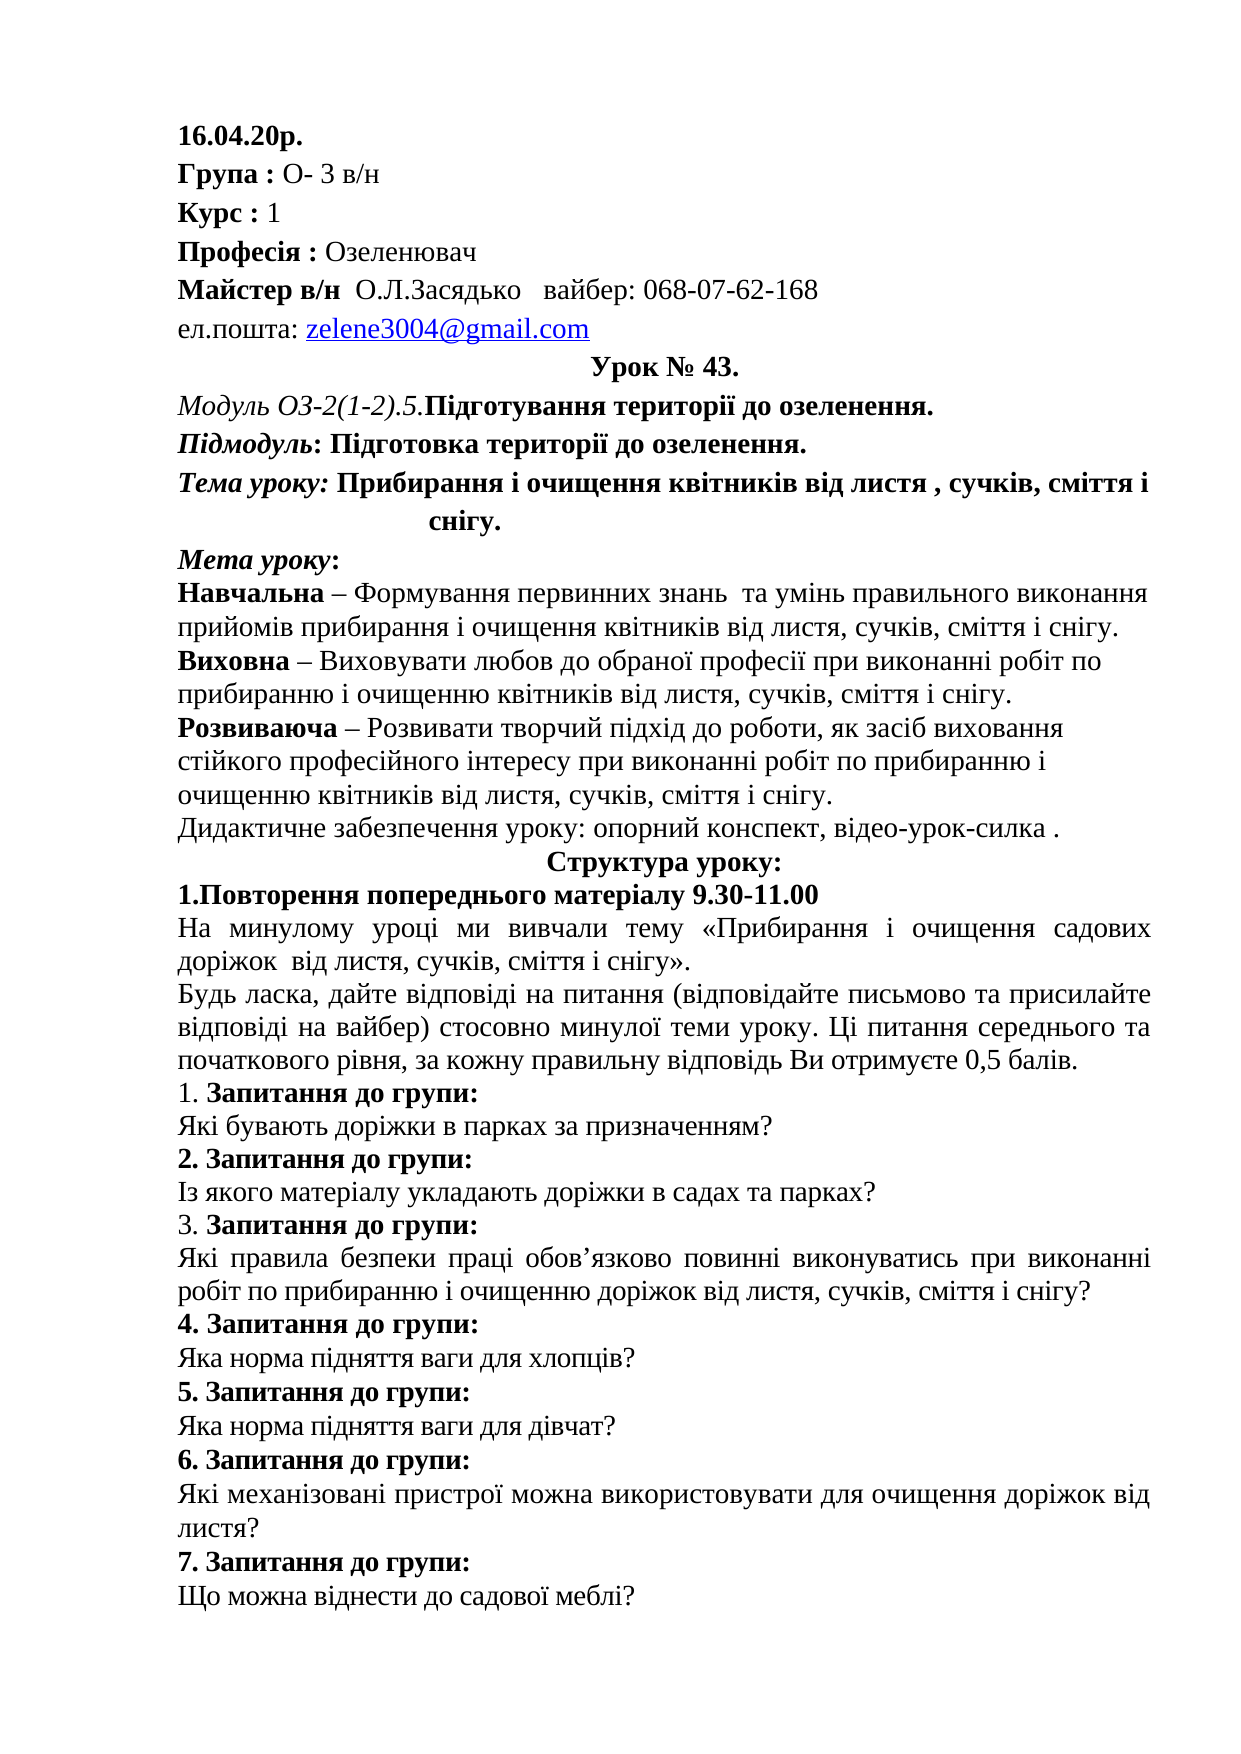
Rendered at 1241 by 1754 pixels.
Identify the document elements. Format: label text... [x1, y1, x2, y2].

text Які бувають доріжки в парках за призначенням? [177, 1109, 1152, 1142]
text Підмодуль: Підготовка території до озеленення. [177, 426, 1152, 460]
text Дидактичне забезпечення уроку: опорний конспект, відео-урок-силка . [177, 810, 1152, 844]
text Виховна – Виховувати любов до обраної професії при виконанні робіт по прибиранню і очищенню квітників від листя, сучків, сміття і снігу. [177, 643, 1152, 710]
text Яка норма підняття ваги для хлопців? [177, 1340, 1152, 1374]
text 2. Запитання до групи: [177, 1142, 1152, 1175]
text 6. Запитання до групи: [177, 1442, 1152, 1476]
text Розвиваюча – Розвивати творчий підхід до роботи, як засіб виховання стійкого професійного інтересу при виконанні робіт по прибиранню і очищенню квітників від листя, сучків, сміття і снігу. [177, 710, 1152, 810]
text Що можна віднести до садової меблі? [177, 1578, 1152, 1612]
text Професія : Озеленювач [177, 234, 1152, 267]
text Які механізовані пристрої можна використовувати для очищення доріжок від листя? [177, 1476, 1152, 1544]
text 5. Запитання до групи: [177, 1374, 1152, 1408]
text 4. Запитання до групи: [177, 1307, 1152, 1340]
text Модуль ОЗ-2(1-2).5.Підготування території до озеленення. [177, 388, 1152, 421]
text Навчальна – Формування первинних знань та умінь правильного виконання прийомів прибирання і очищення квітників від листя, сучків, сміття і снігу. [177, 576, 1152, 643]
text Яка норма підняття ваги для дівчат? [177, 1408, 1152, 1442]
text Майстер в/н О.Л.Засядько вайбер: 068-07-62-168 ел.пошта: zelene3004@gmail.com [177, 272, 1152, 344]
text Із якого матеріалу укладають доріжки в садах та парках? [177, 1175, 1152, 1208]
text На минулому уроці ми вивчали тему «Прибирання і очищення садових доріжок від листя, сучків, сміття і снігу». [177, 911, 1152, 977]
text 3. Запитання до групи: [177, 1208, 1152, 1241]
text Які правила безпеки праці обов’язково повинні виконуватись при виконанні робіт по прибиранню і очищенню доріжок від листя, сучків, сміття і снігу? [177, 1241, 1152, 1307]
text Урок № 43. [177, 349, 1152, 383]
text Будь ласка, дайте відповіді на питання (відповідайте письмово та присилайте відповіді на вайбер) стосовно минулої теми уроку. Ці питання середнього та початкового рівня, за кожну правильну відповідь Ви отримуєте 0,5 балів. [177, 977, 1152, 1076]
text 1. Запитання до групи: [177, 1076, 1152, 1109]
text Мета уроку: [177, 542, 1152, 576]
text 16.04.20р. [177, 118, 1152, 152]
text Група : О- 3 в/н [177, 157, 1152, 190]
text Курс : 1 [177, 195, 1152, 229]
text Тема уроку: Прибирання і очищення квітників від листя , сучків, сміття і снігу. [177, 465, 1152, 537]
text 1.Повторення попереднього матеріалу 9.30-11.00 [177, 877, 1152, 911]
text 7. Запитання до групи: [177, 1544, 1152, 1578]
text Структура уроку: [177, 844, 1152, 877]
